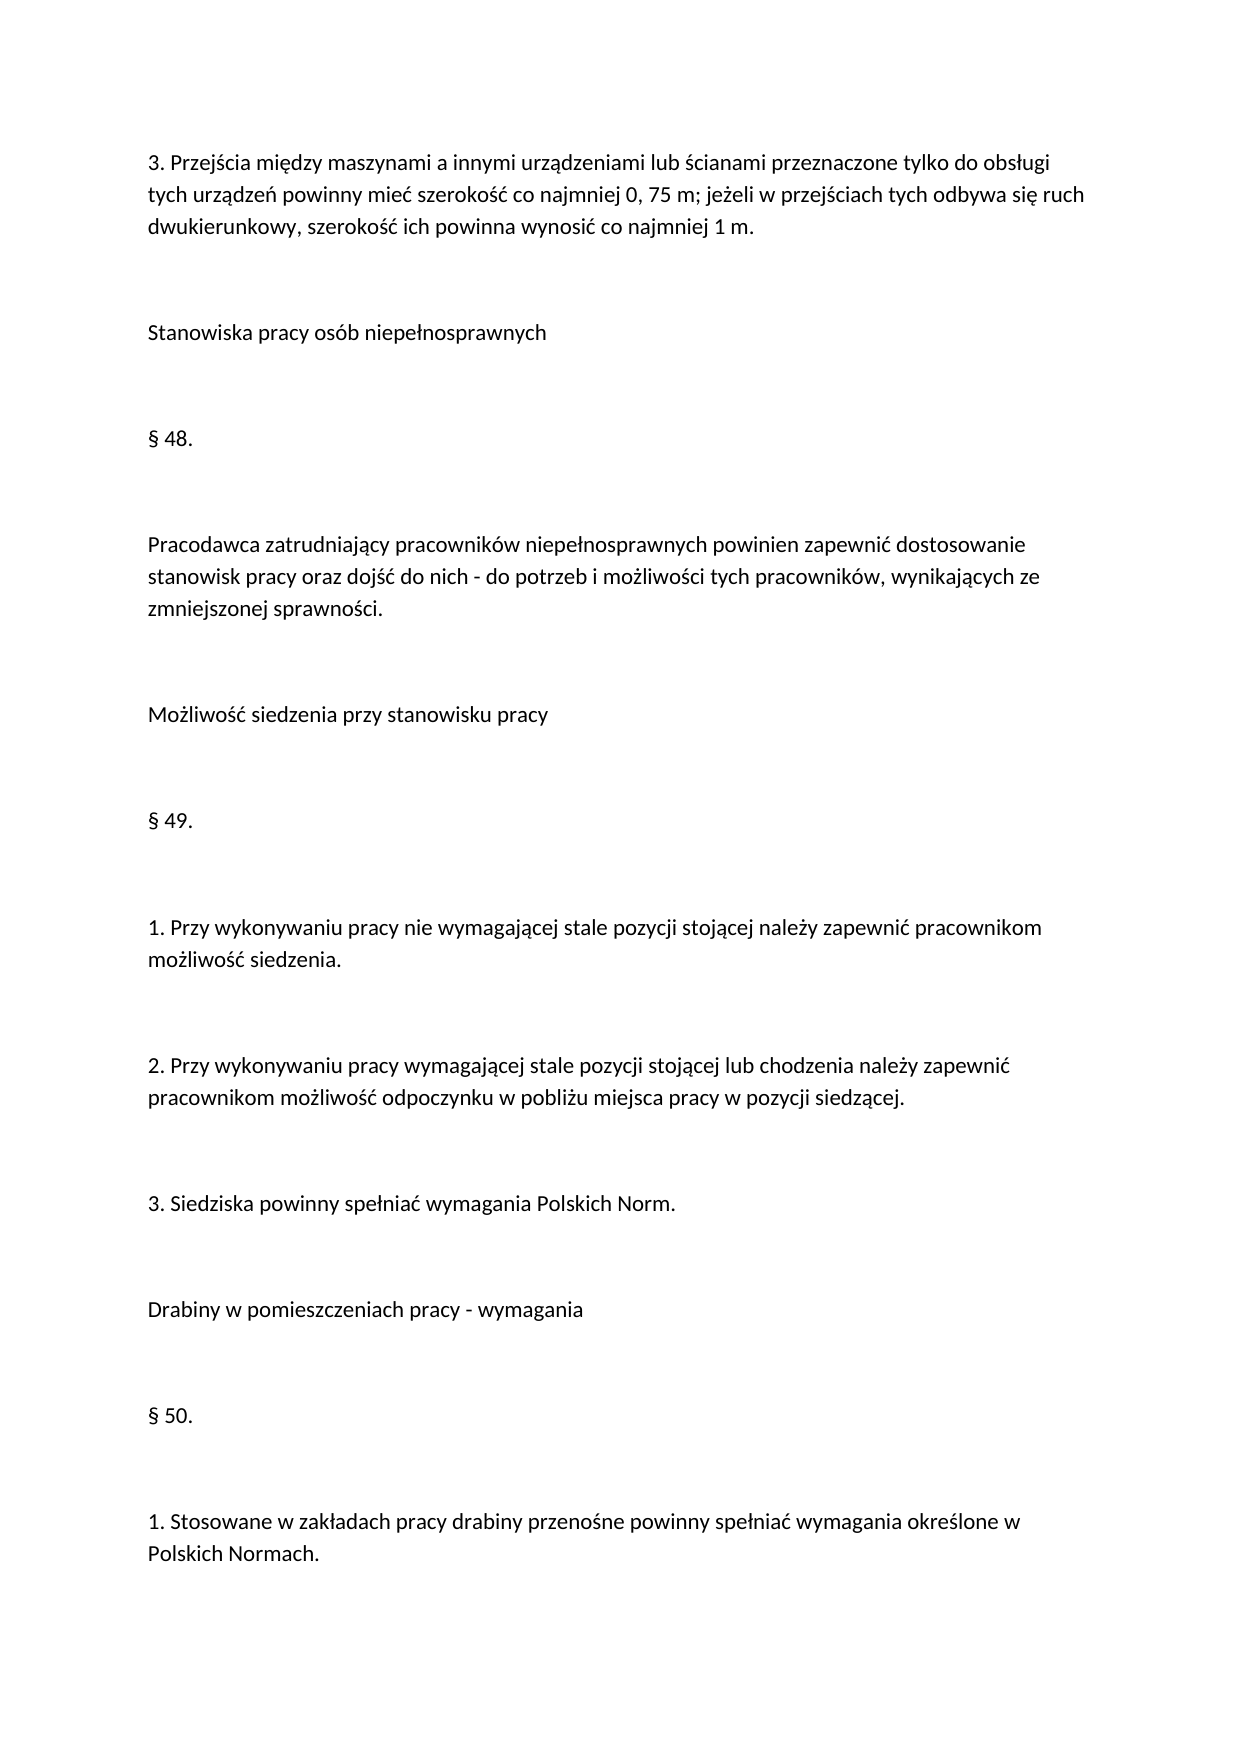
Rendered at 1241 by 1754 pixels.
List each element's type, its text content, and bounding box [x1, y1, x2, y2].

text Stanowiska pracy osób niepełnosprawnych [148, 318, 1093, 346]
text 3. Przejścia między maszynami a innymi urządzeniami lub ścianami przeznaczone tylko do obsługi tych urządzeń powinny mieć szerokość co najmniej 0, 75 m; jeżeli w przejściach tych odbywa się ruch dwukierunkowy, szerokość ich powinna wynosić co najmniej 1 m. [148, 148, 1093, 240]
text Drabiny w pomieszczeniach pracy - wymagania [148, 1295, 1093, 1323]
text § 48. [148, 424, 1093, 452]
text 1. Stosowane w zakładach pracy drabiny przenośne powinny spełniać wymagania określone w Polskich Normach. [148, 1507, 1093, 1567]
text 1. Przy wykonywaniu pracy nie wymagającej stale pozycji stojącej należy zapewnić pracownikom możliwość siedzenia. [148, 913, 1093, 973]
text 2. Przy wykonywaniu pracy wymagającej stale pozycji stojącej lub chodzenia należy zapewnić pracownikom możliwość odpoczynku w pobliżu miejsca pracy w pozycji siedzącej. [148, 1051, 1093, 1111]
text § 50. [148, 1401, 1093, 1429]
text 3. Siedziska powinny spełniać wymagania Polskich Norm. [148, 1189, 1093, 1217]
text Możliwość siedzenia przy stanowisku pracy [148, 701, 1093, 728]
text § 49. [148, 807, 1093, 834]
text Pracodawca zatrudniający pracowników niepełnosprawnych powinien zapewnić dostosowanie stanowisk pracy oraz dojść do nich - do potrzeb i możliwości tych pracowników, wynikających ze zmniejszonej sprawności. [148, 530, 1093, 622]
